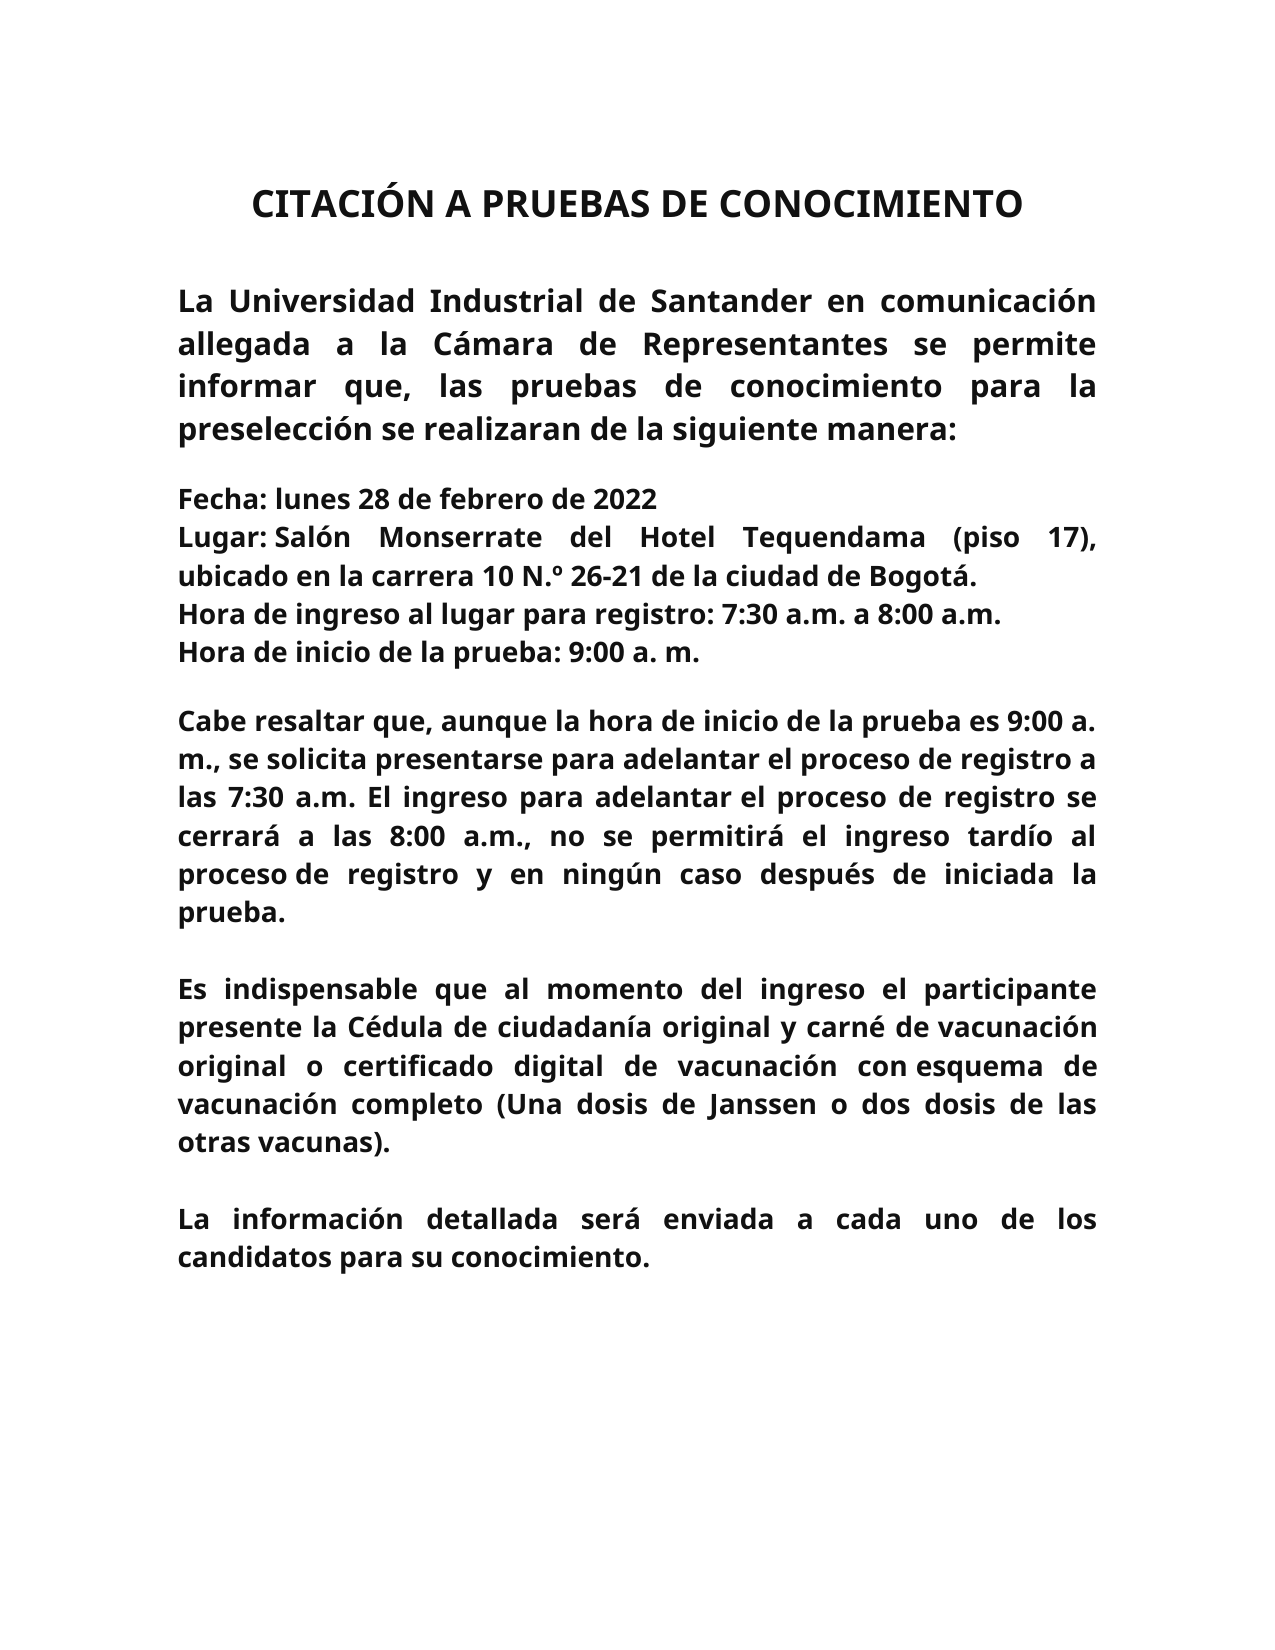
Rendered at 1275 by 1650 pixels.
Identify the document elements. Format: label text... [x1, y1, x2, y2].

text Lugar: Salón Monserrate del Hotel Tequendama (piso 17), ubicado en la carrera 10 N.º 26-21 de la ciudad de Bogotá. [177, 518, 1098, 594]
text Fecha: lunes 28 de febrero de 2022 [177, 479, 1098, 518]
text Hora de ingreso al lugar para registro: 7:30 a.m. a 8:00 a.m. [177, 594, 1098, 633]
text Hora de inicio de la prueba: 9:00 a. m. [177, 633, 1098, 671]
text Cabe resaltar que, aunque la hora de inicio de la prueba es 9:00 a. m., se solicita presentarse para adelantar el proceso de registro a las 7:30 a.m. El ingreso para adelantar el proceso de registro se cerrará a las 8:00 a.m., no se permitirá el ingreso tardío al proceso de registro y en ningún caso después de iniciada la prueba. [177, 701, 1098, 931]
text La información detallada será enviada a cada uno de los candidatos para su conocimiento. [177, 1199, 1098, 1276]
text CITACIÓN A PRUEBAS DE CONOCIMIENTO [177, 177, 1098, 228]
text La Universidad Industrial de Santander en comunicación allegada a la Cámara de Representantes se permite informar que, las pruebas de conocimiento para la preselección se realizaran de la siguiente manera: [177, 279, 1098, 450]
text Es indispensable que al momento del ingreso el participante presente la Cédula de ciudadanía original y carné de vacunación original o certificado digital de vacunación con esquema de vacunación completo (Una dosis de Janssen o dos dosis de las otras vacunas). [177, 969, 1098, 1161]
